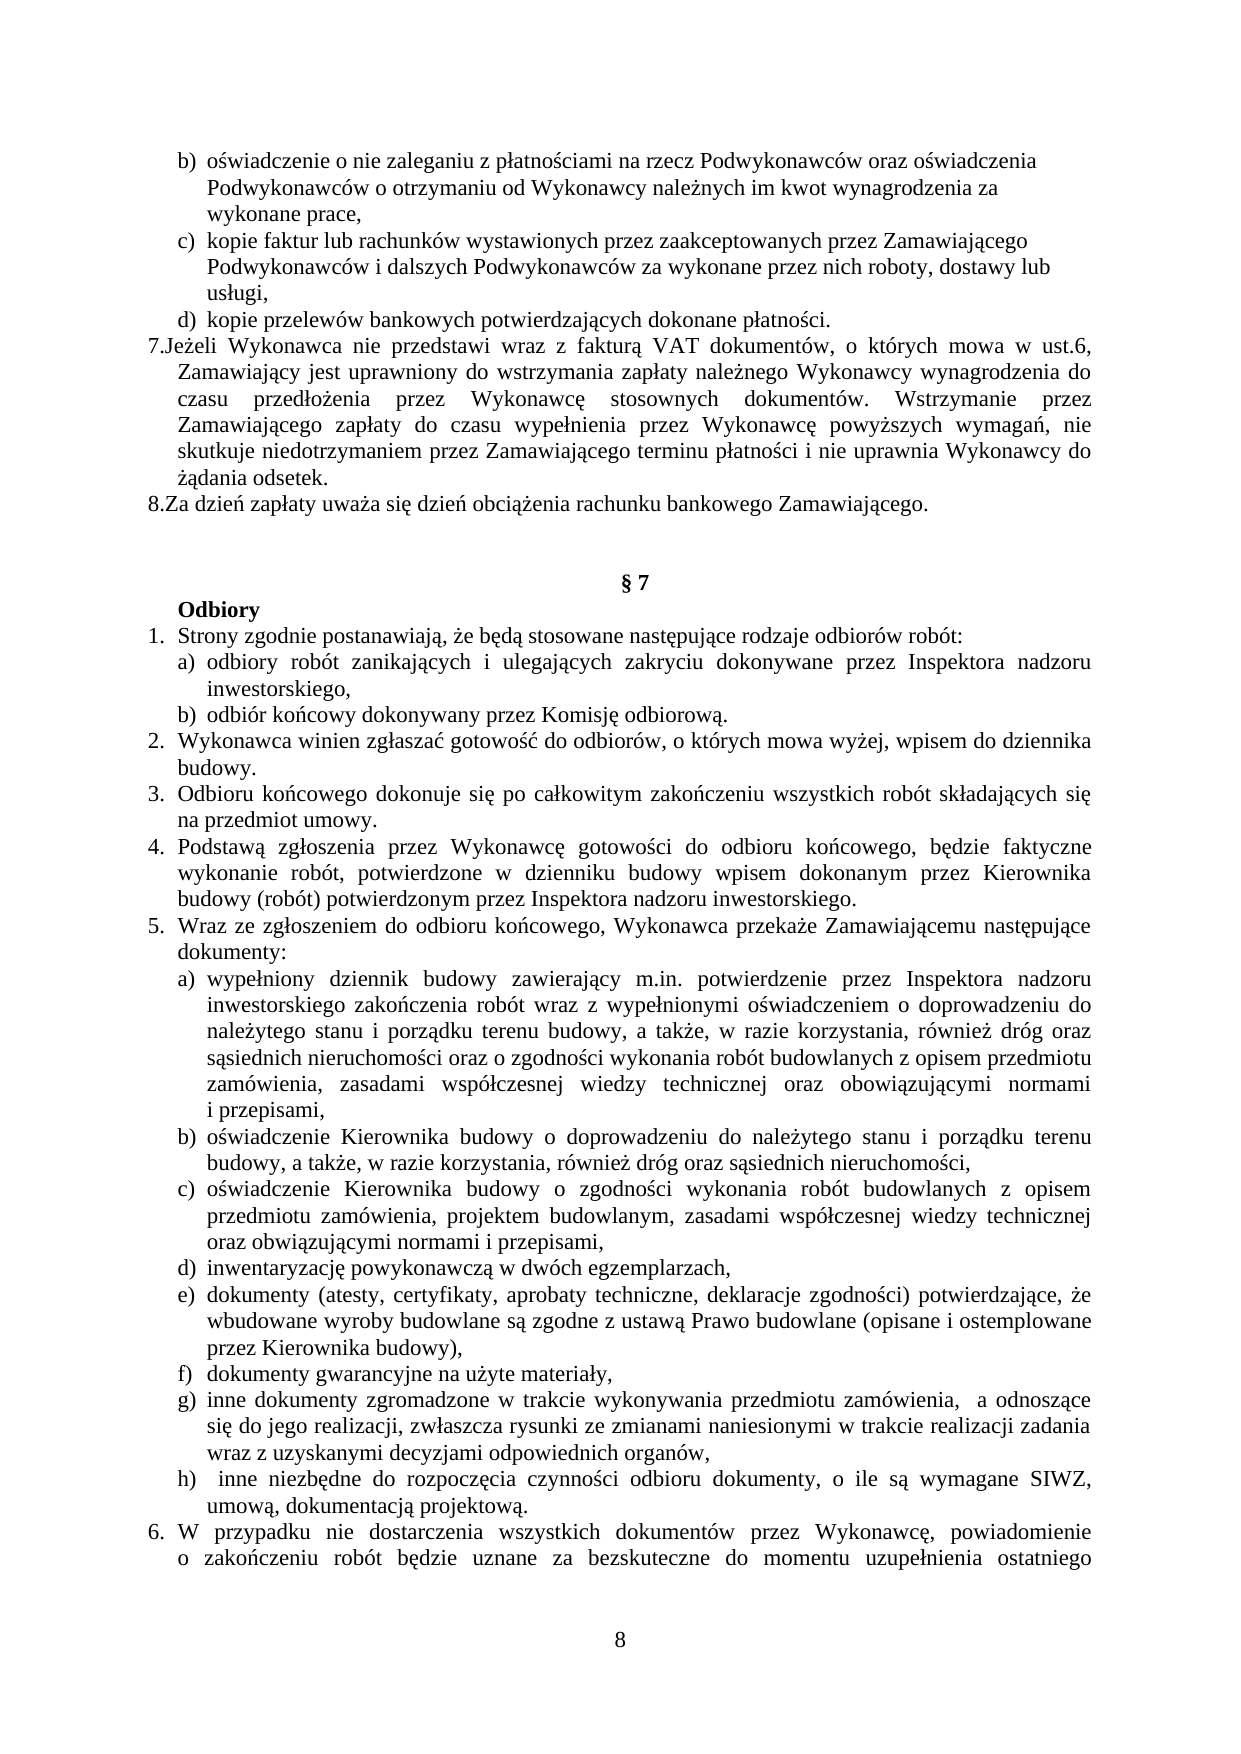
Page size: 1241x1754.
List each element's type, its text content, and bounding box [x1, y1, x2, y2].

list odbiór końcowy dokonywany przez Komisję odbiorową. [177, 701, 1093, 727]
list Podstawą zgłoszenia przez Wykonawcę gotowości do odbioru końcowego, będzie faktyczne wykonanie robót, potwierdzone w dzienniku budowy wpisem dokonanym przez Kierownika budowy (robót) potwierdzonym przez Inspektora nadzoru inwestorskiego. [148, 833, 1093, 912]
list dokumenty gwarancyjne na użyte materiały, [177, 1360, 1093, 1386]
list oświadczenie Kierownika budowy o zgodności wykonania robót budowlanych z opisem przedmiotu zamówienia, projektem budowlanym, zasadami współczesnej wiedzy technicznej oraz obwiązującymi normami i przepisami, [177, 1175, 1093, 1254]
list inne niezbędne do rozpoczęcia czynności odbioru dokumenty, o ile są wymagane SIWZ, umową, dokumentacją projektową. [177, 1465, 1093, 1518]
list Odbioru końcowego dokonuje się po całkowitym zakończeniu wszystkich robót składających się na przedmiot umowy. [148, 780, 1093, 833]
list Wykonawca winien zgłaszać gotowość do odbiorów, o których mowa wyżej, wpisem do dziennika budowy. [148, 727, 1093, 780]
list Odbiory [177, 596, 1093, 622]
list inne dokumenty zgromadzone w trakcie wykonywania przedmiotu zamówienia, a odnoszące się do jego realizacji, zwłaszcza rysunki ze zmianami naniesionymi w trakcie realizacji zadania wraz z uzyskanymi decyzjami odpowiednich organów, [177, 1386, 1093, 1465]
list dokumenty (atesty, certyfikaty, aprobaty techniczne, deklaracje zgodności) potwierdzające, że wbudowane wyroby budowlane są zgodne z ustawą Prawo budowlane (opisane i ostemplowane przez Kierownika budowy), [177, 1281, 1093, 1360]
list kopie przelewów bankowych potwierdzających dokonane płatności. [177, 306, 1093, 332]
text 8.Za dzień zapłaty uważa się dzień obciążenia rachunku bankowego Zamawiającego. [148, 490, 1093, 517]
list wypełniony dziennik budowy zawierający m.in. potwierdzenie przez Inspektora nadzoru inwestorskiego zakończenia robót wraz z wypełnionymi oświadczeniem o doprowadzeniu do należytego stanu i porządku terenu budowy, a także, w razie korzystania, również dróg oraz sąsiednich nieruchomości oraz o zgodności wykonania robót budowlanych z opisem przedmiotu zamówienia, zasadami współczesnej wiedzy technicznej oraz obowiązującymi normami i przepisami, [177, 964, 1093, 1123]
list odbiory robót zanikających i ulegających zakryciu dokonywane przez Inspektora nadzoru inwestorskiego, [177, 648, 1093, 701]
list Wraz ze zgłoszeniem do odbioru końcowego, Wykonawca przekaże Zamawiającemu następujące dokumenty: [148, 912, 1093, 964]
list Strony zgodnie postanawiają, że będą stosowane następujące rodzaje odbiorów robót: [148, 622, 1093, 648]
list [148, 1518, 1093, 1571]
list § 7 [177, 569, 1093, 596]
text 7.Jeżeli Wykonawca nie przedstawi wraz z fakturą VAT dokumentów, o których mowa w ust.6, Zamawiający jest uprawniony do wstrzymania zapłaty należnego Wykonawcy wynagrodzenia do czasu przedłożenia przez Wykonawcę stosownych dokumentów. Wstrzymanie przez Zamawiającego zapłaty do czasu wypełnienia przez Wykonawcę powyższych wymagań, nie skutkuje niedotrzymaniem przez Zamawiającego terminu płatności i nie uprawnia Wykonawcy do żądania odsetek. [148, 332, 1093, 490]
list kopie faktur lub rachunków wystawionych przez zaakceptowanych przez Zamawiającego Podwykonawców i dalszych Podwykonawców za wykonane przez nich roboty, dostawy lub usługi, [177, 227, 1093, 306]
list oświadczenie o nie zaleganiu z płatnościami na rzecz Podwykonawców oraz oświadczenia Podwykonawców o otrzymaniu od Wykonawcy należnych im kwot wynagrodzenia za wykonane prace, [177, 148, 1093, 227]
list inwentaryzację powykonawczą w dwóch egzemplarzach, [177, 1254, 1093, 1281]
list oświadczenie Kierownika budowy o doprowadzeniu do należytego stanu i porządku terenu budowy, a także, w razie korzystania, również dróg oraz sąsiednich nieruchomości, [177, 1123, 1093, 1175]
